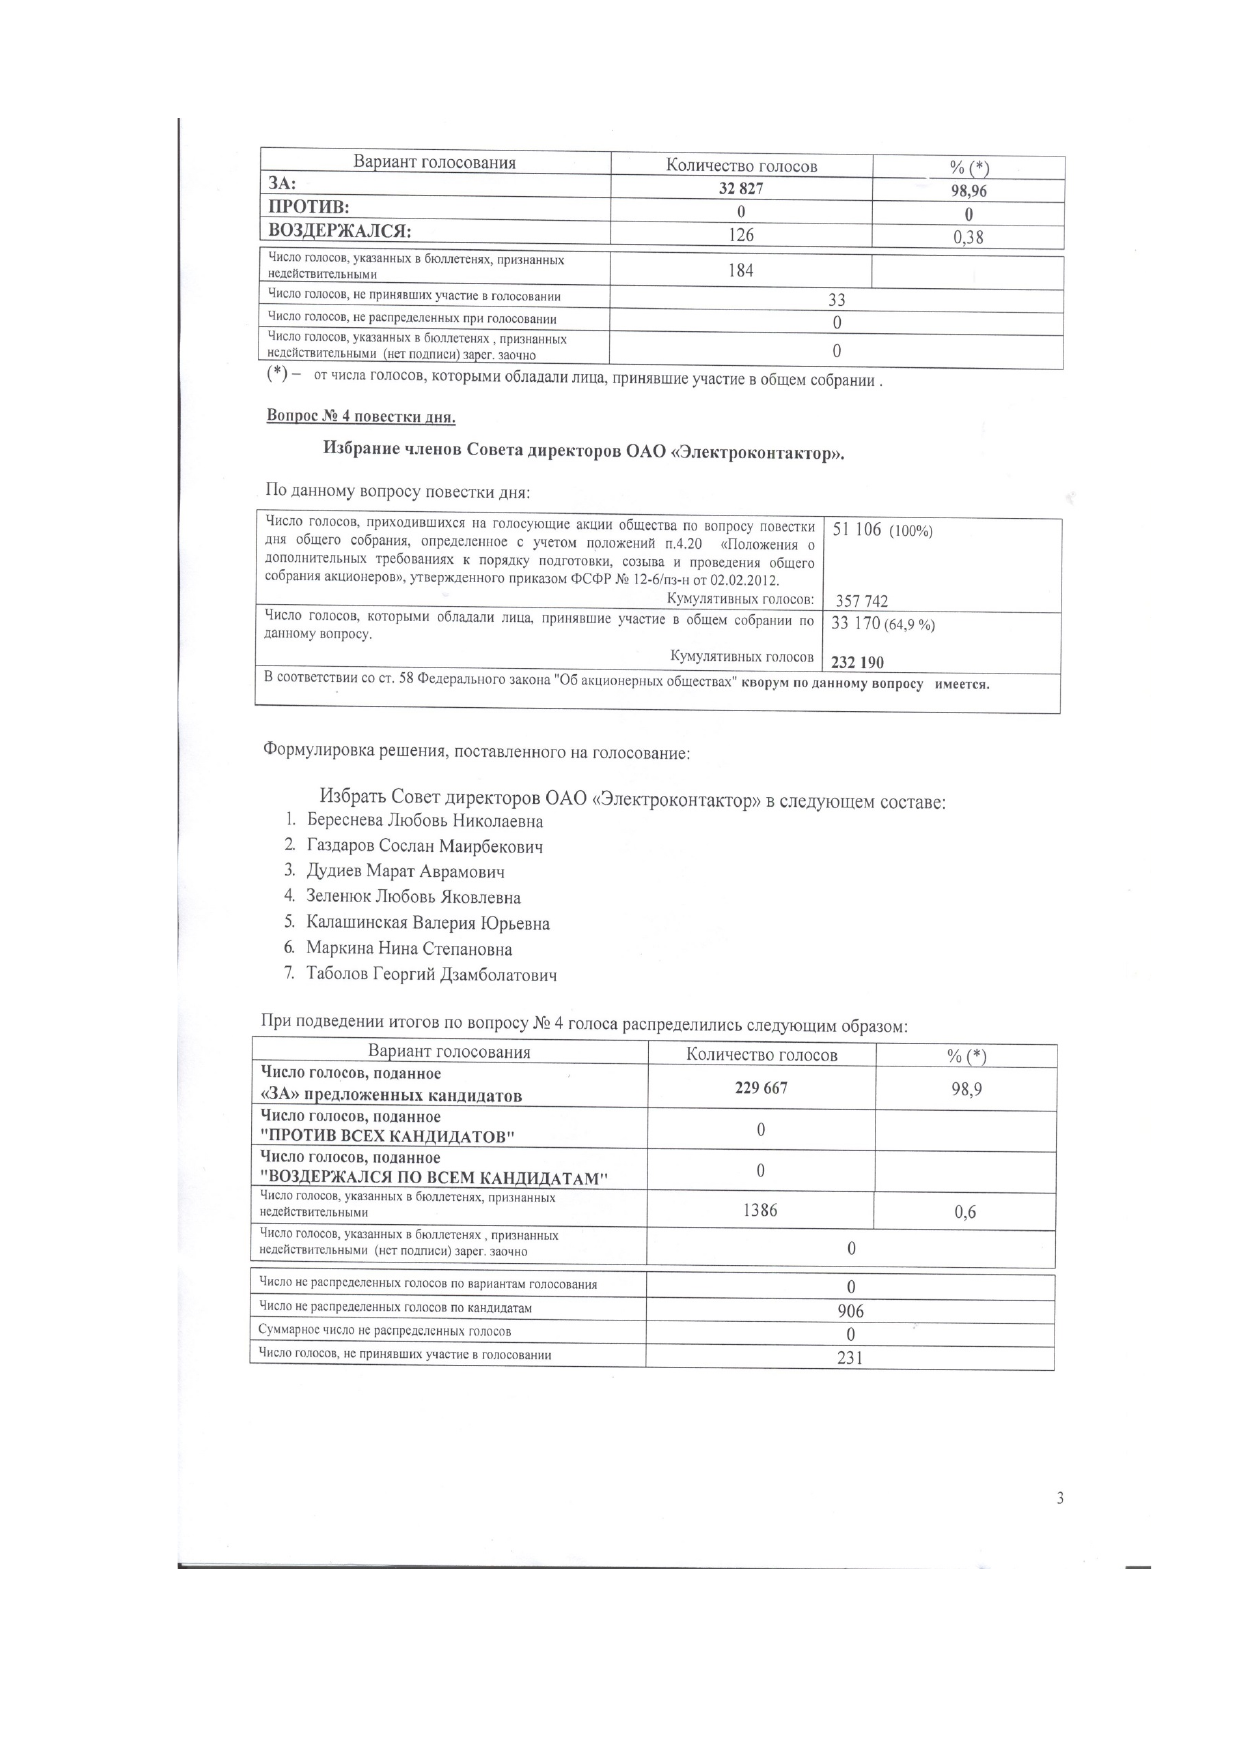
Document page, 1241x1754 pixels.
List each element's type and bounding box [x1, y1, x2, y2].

picture [177, 118, 1152, 1569]
